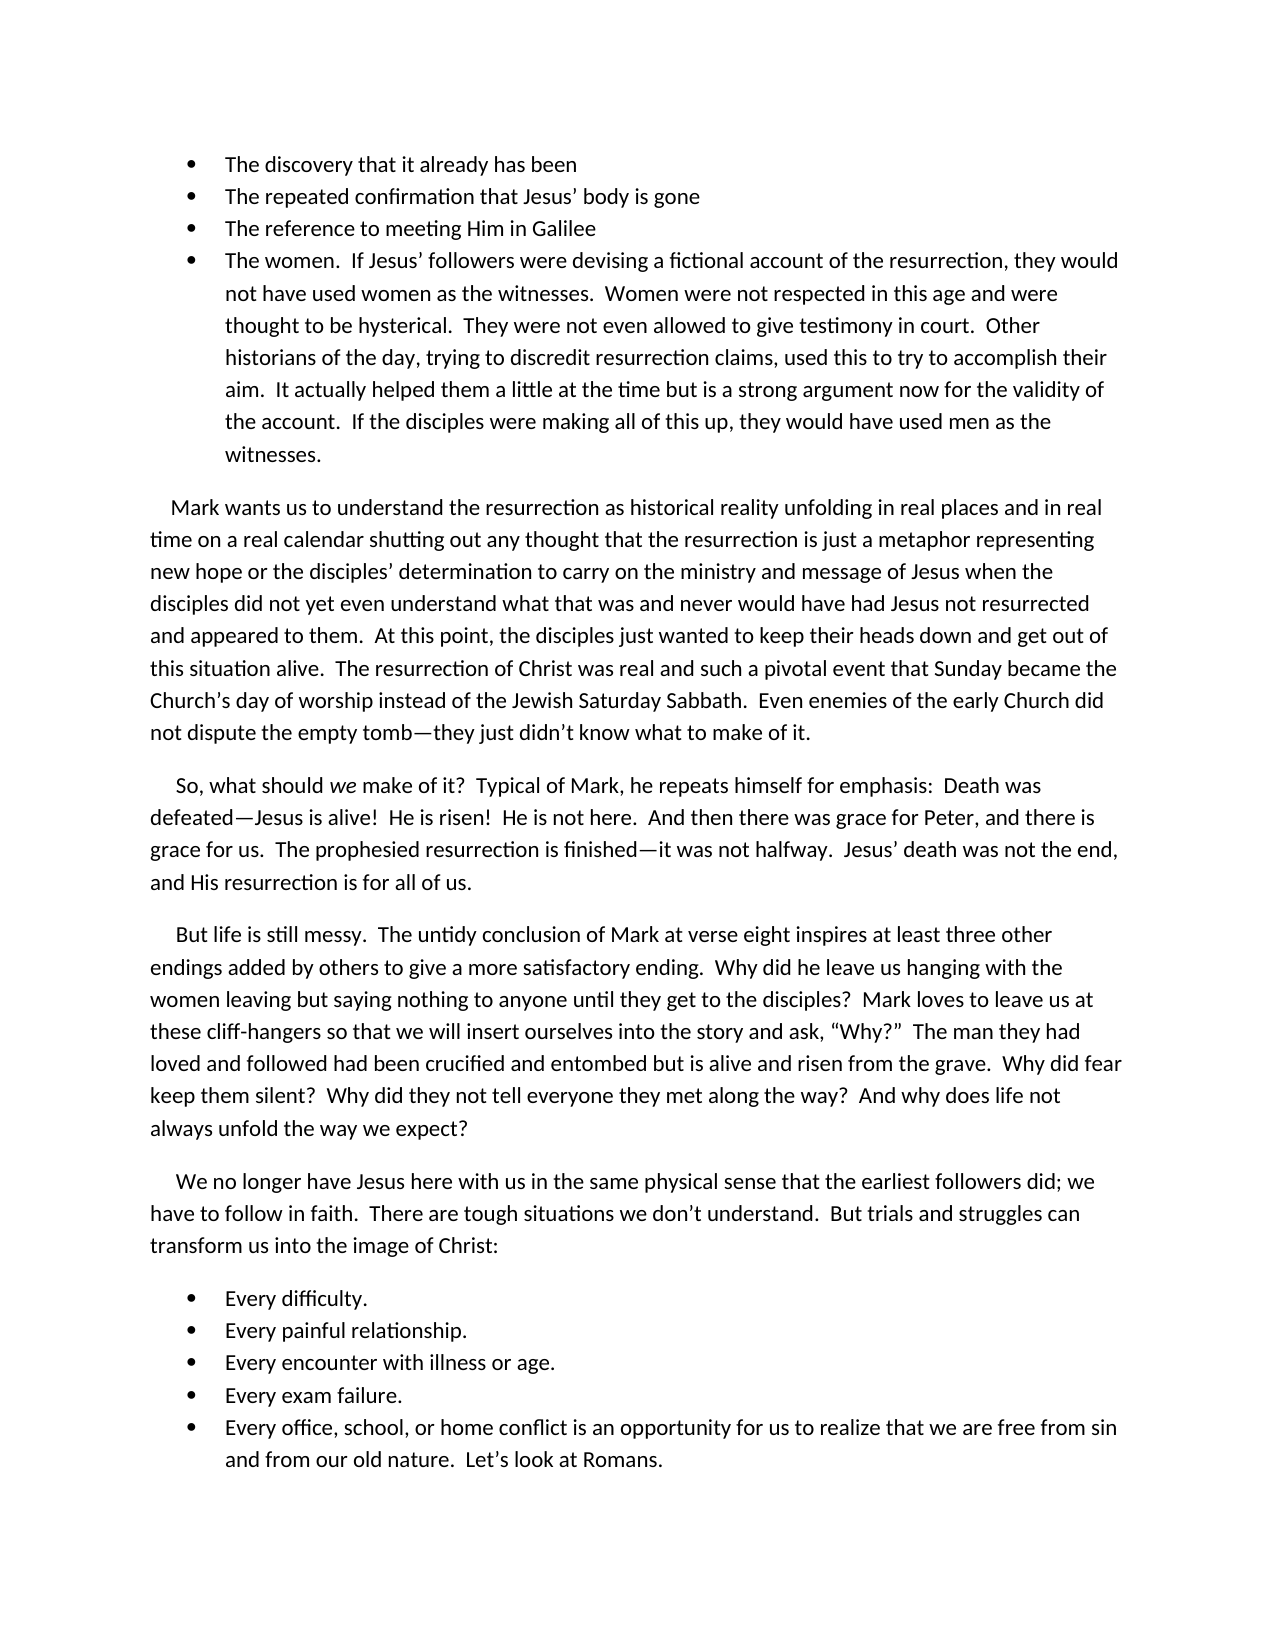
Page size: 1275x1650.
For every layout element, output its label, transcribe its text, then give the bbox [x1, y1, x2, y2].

list Every difficulty. [187, 1284, 1125, 1312]
list The repeated confirmation that Jesus’ body is gone [187, 182, 1125, 210]
list Every exam failure. [187, 1381, 1125, 1409]
list Every office, school, or home conflict is an opportunity for us to realize that we are free from sin and from our old nature. Let’s look at Romans. [187, 1413, 1125, 1473]
list The discovery that it already has been [187, 150, 1125, 178]
list Every painful relationship. [187, 1316, 1125, 1344]
text But life is still messy. The untidy conclusion of Mark at verse eight inspires at least three other endings added by others to give a more satisfactory ending. Why did he leave us hanging with the women leaving but saying nothing to anyone until they get to the disciples? Mark loves to leave us at these cliff-hangers so that we will insert ourselves into the story and ask, “Why?” The man they had loved and followed had been crucified and entombed but is alive and risen from the grave. Why did fear keep them silent? Why did they not tell everyone they met along the way? And why does life not always unfold the way we expect? [150, 921, 1125, 1142]
text So, what should we make of it? Typical of Mark, he repeats himself for emphasis: Death was defeated—Jesus is alive! He is risen! He is not here. And then there was grace for Peter, and there is grace for us. The prophesied resurrection is finished—it was not halfway. Jesus’ death was not the end, and His resurrection is for all of us. [150, 771, 1125, 896]
list The women. If Jesus’ followers were devising a fictional account of the resurrection, they would not have used women as the witnesses. Women were not respected in this age and were thought to be hysterical. They were not even allowed to give testimony in court. Other historians of the day, trying to discredit resurrection claims, used this to try to accomplish their aim. It actually helped them a little at the time but is a strong argument now for the validity of the account. If the disciples were making all of this up, they would have used men as the witnesses. [187, 247, 1125, 468]
list The reference to meeting Him in Galilee [187, 214, 1125, 242]
text We no longer have Jesus here with us in the same physical sense that the earliest followers did; we have to follow in faith. There are tough situations we don’t understand. But trials and struggles can transform us into the image of Christ: [150, 1167, 1125, 1259]
text Mark wants us to understand the resurrection as historical reality unfolding in real places and in real time on a real calendar shutting out any thought that the resurrection is just a metaphor representing new hope or the disciples’ determination to carry on the ministry and message of Jesus when the disciples did not yet even understand what that was and never would have had Jesus not resurrected and appeared to them. At this point, the disciples just wanted to keep their heads down and get out of this situation alive. The resurrection of Christ was real and such a pivotal event that Sunday became the Church’s day of worship instead of the Jewish Saturday Sabbath. Even enemies of the early Church did not dispute the empty tomb—they just didn’t know what to make of it. [150, 493, 1125, 746]
list Every encounter with illness or age. [187, 1348, 1125, 1377]
